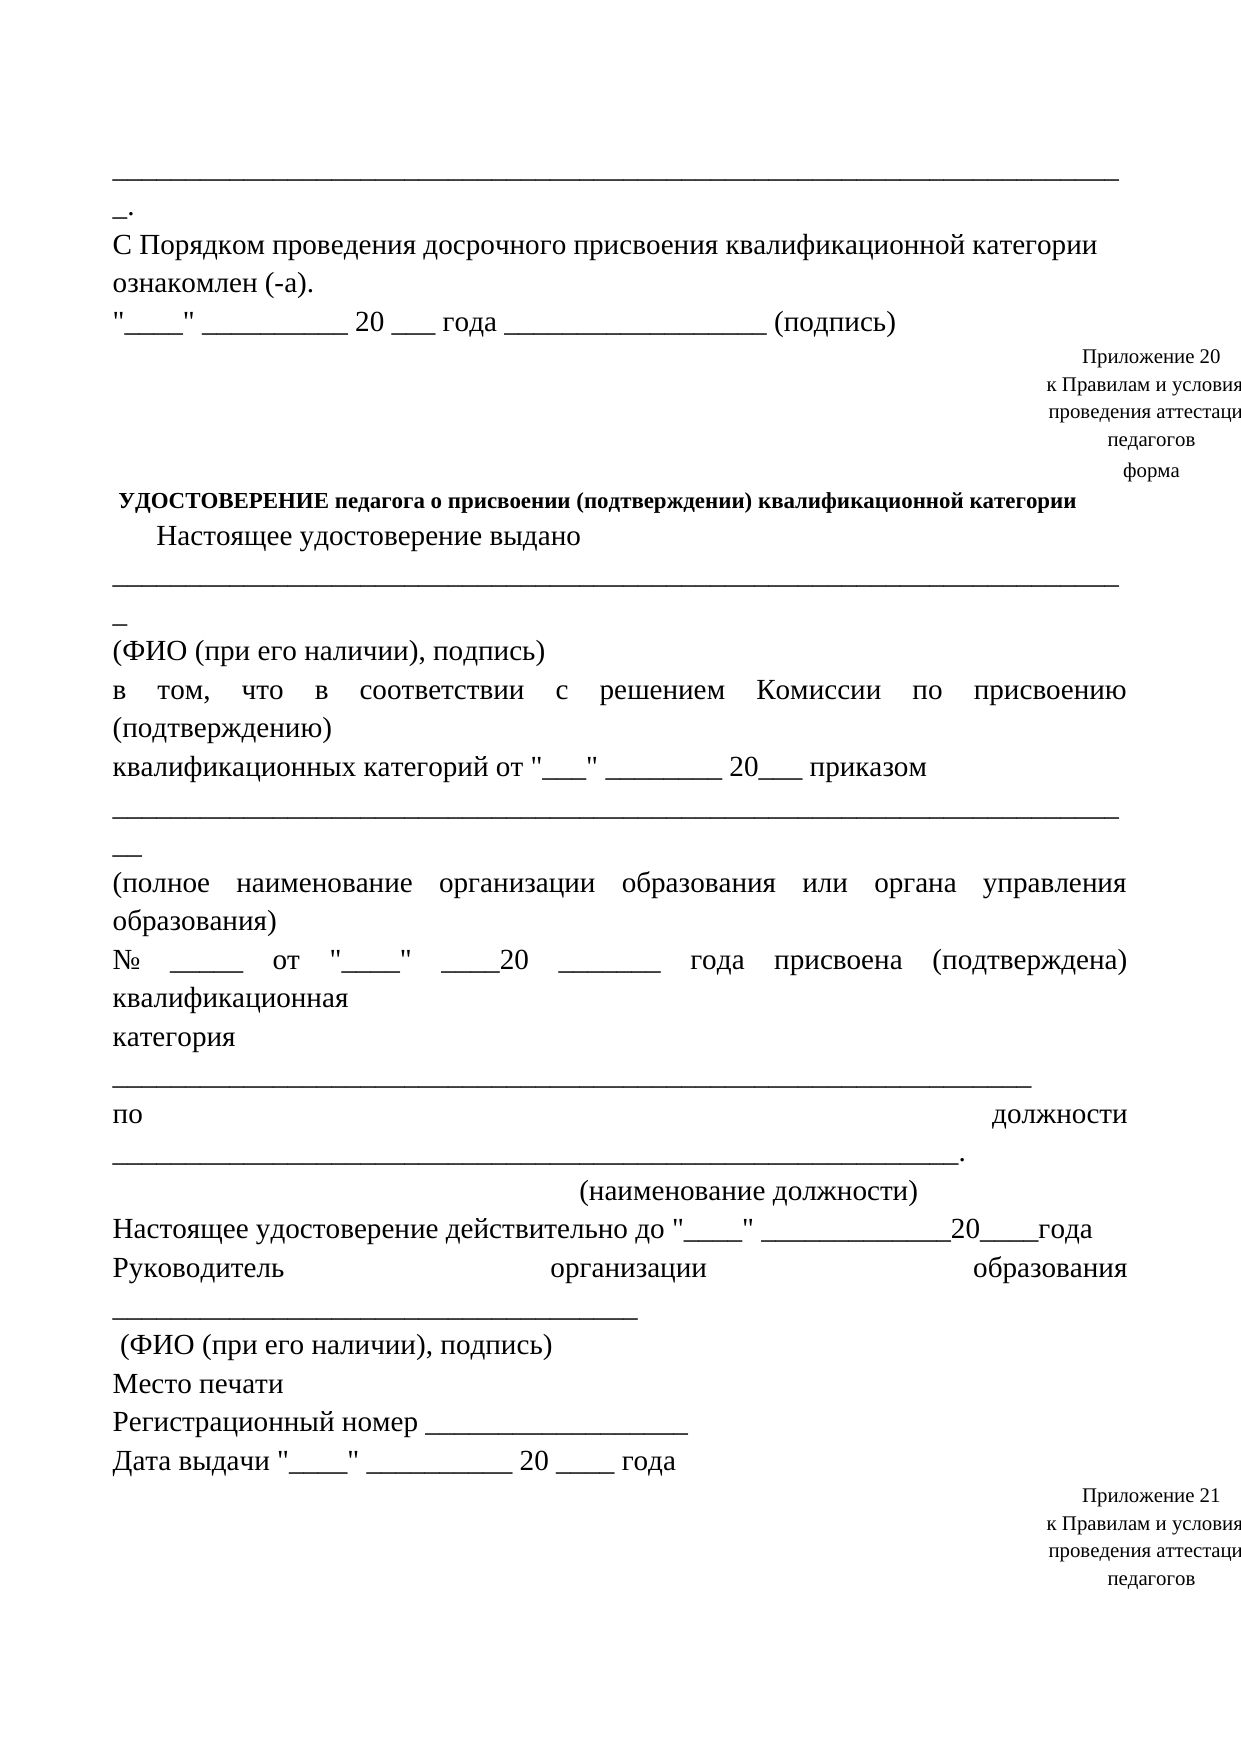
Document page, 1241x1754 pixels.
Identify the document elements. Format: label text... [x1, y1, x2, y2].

text С Порядком проведения досрочного присвоения квалификационной категории [112, 227, 1128, 261]
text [112, 150, 1128, 222]
text № _____ от "____" ____20 _______ года присвоена (подтверждена) квалификационная [112, 942, 1128, 1014]
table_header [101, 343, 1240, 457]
text ______________________________________________________________________ [112, 556, 1128, 628]
text "____" __________ 20 ___ года __________________ (подпись) [112, 304, 1128, 338]
text Руководитель организации образования ____________________________________ [112, 1250, 1128, 1322]
text Настоящее удостоверение выдано [112, 518, 1128, 551]
text (полное наименование организации образования или органа управления образования) [112, 865, 1128, 937]
text (ФИО (при его наличии), подпись) [112, 1327, 1128, 1361]
text Настоящее удостоверение действительно до "____" _____________20____года [112, 1212, 1128, 1245]
text по должности __________________________________________________________. [112, 1096, 1128, 1168]
text ознакомлен (-а). [112, 266, 1128, 299]
text _______________________________________________________________________ [112, 788, 1128, 860]
text УДОСТОВЕРЕНИЕ педагога о присвоении (подтверждении) квалификационной категории [112, 488, 1128, 514]
text (наименование должности) [112, 1173, 1128, 1207]
text Место печати [112, 1366, 1128, 1399]
text категория _______________________________________________________________ [112, 1019, 1128, 1091]
text (ФИО (при его наличии), подпись) [112, 633, 1128, 667]
text Регистрационный номер __________________ [112, 1404, 1128, 1438]
text в том, что в соответствии с решением Комиссии по присвоению (подтверждению) [112, 672, 1128, 744]
text квалификационных категорий от "___" ________ 20___ приказом [112, 749, 1128, 783]
text Дата выдачи "____" __________ 20 ____ года [112, 1443, 1128, 1476]
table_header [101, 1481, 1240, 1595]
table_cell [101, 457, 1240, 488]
